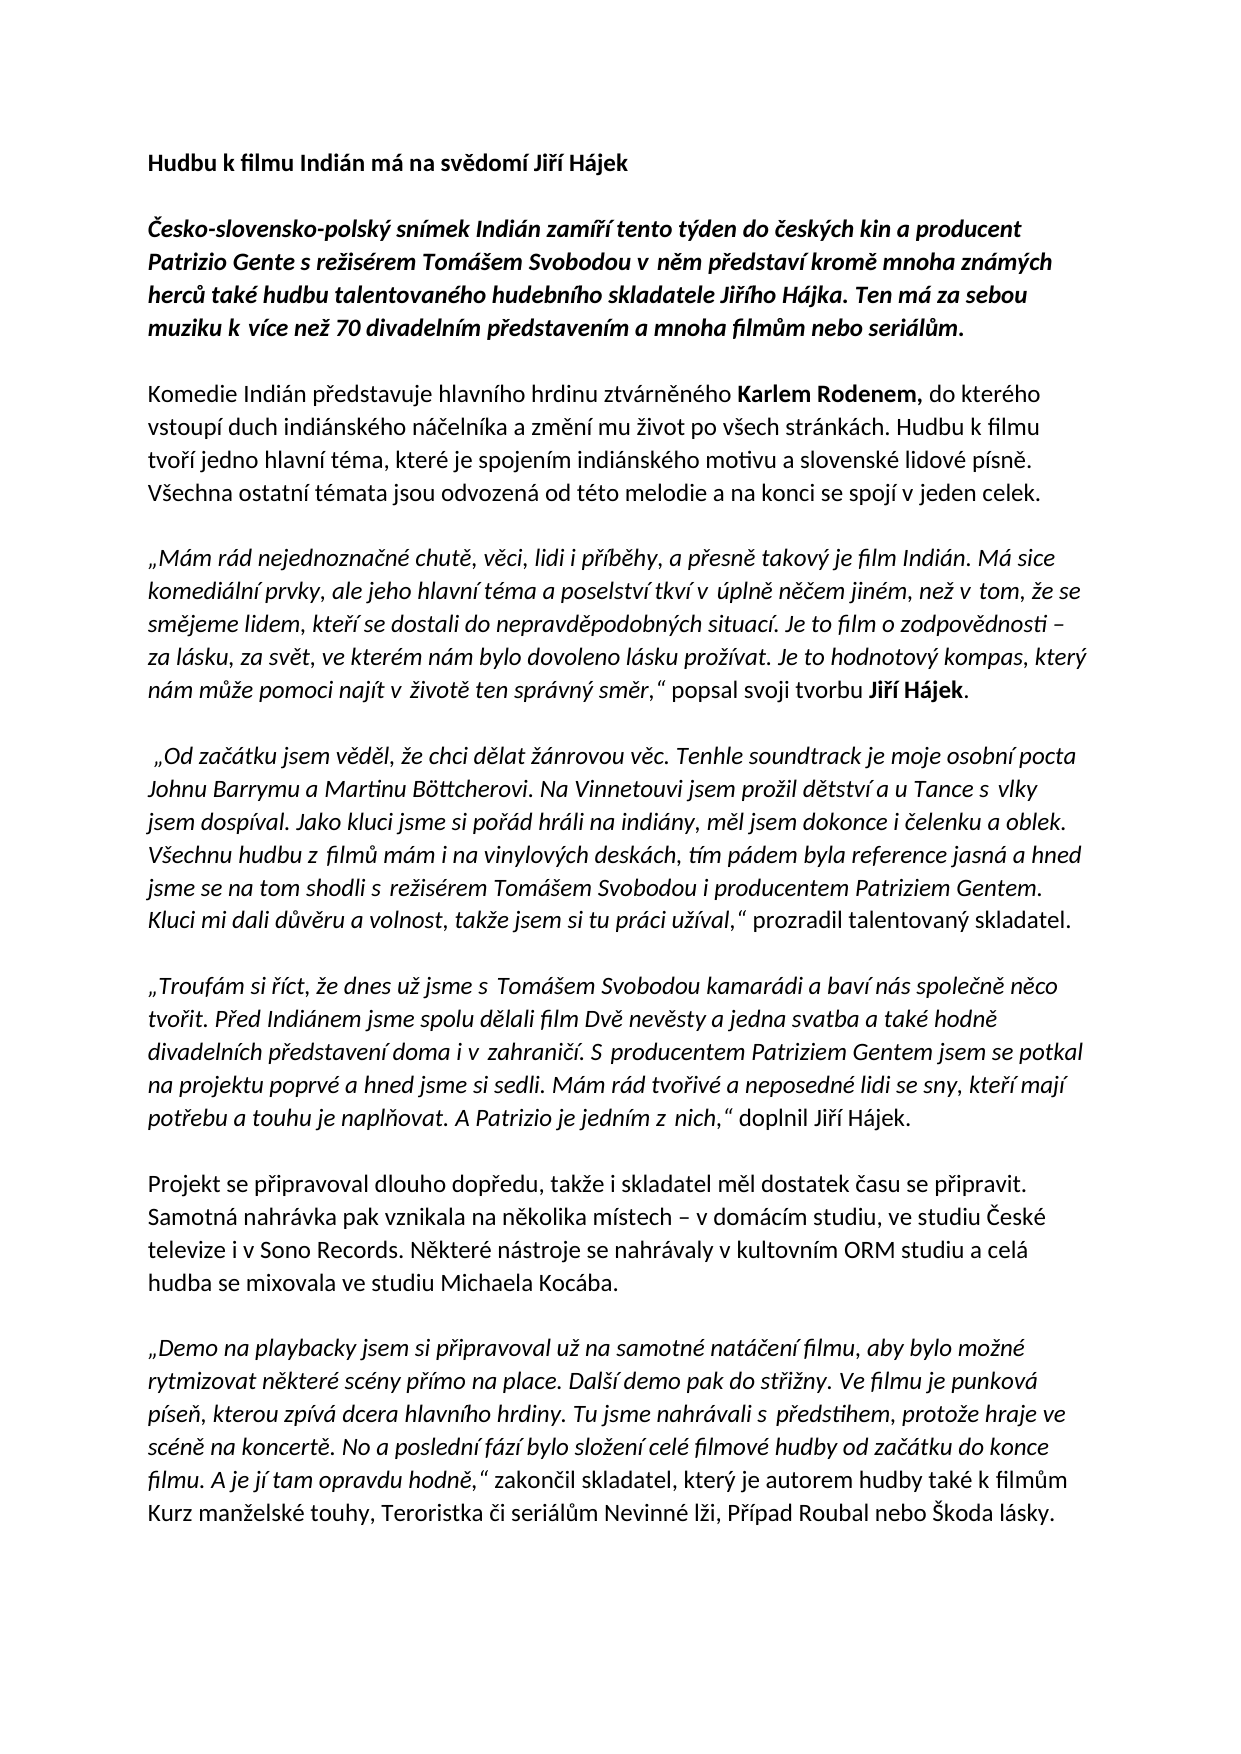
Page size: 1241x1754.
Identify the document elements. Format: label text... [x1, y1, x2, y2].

text „Troufám si říct, že dnes už jsme s Tomášem Svobodou kamarádi a baví nás společně něco tvořit. Před Indiánem jsme spolu dělali film Dvě nevěsty a jedna svatba a také hodně divadelních představení doma i v zahraničí. S producentem Patriziem Gentem jsem se potkal na projektu poprvé a hned jsme si sedli. Mám rád tvořivé a neposedné lidi se sny, kteří mají potřebu a touhu je naplňovat. A Patrizio je jedním z nich,“ doplnil Jiří Hájek. [148, 971, 1093, 1133]
text Hudbu k filmu Indián má na svědomí Jiří Hájek [148, 148, 1093, 178]
text „Demo na playbacky jsem si připravoval už na samotné natáčení filmu, aby bylo možné rytmizovat některé scény přímo na place. Další demo pak do střižny. Ve filmu je punková píseň, kterou zpívá dcera hlavního hrdiny. Tu jsme nahrávali s předstihem, protože hraje ve scéně na koncertě. No a poslední fází bylo složení celé filmové hudby od začátku do konce filmu. A je jí tam opravdu hodně,“ zakončil skladatel, který je autorem hudby také k filmům Kurz manželské touhy, Teroristka či seriálům Nevinné lži, Případ Roubal nebo Škoda lásky. [148, 1333, 1093, 1528]
text Česko-slovensko-polský snímek Indián zamíří tento týden do českých kin a producent Patrizio Gente s režisérem Tomášem Svobodou v něm představí kromě mnoha známých herců také hudbu talentovaného hudebního skladatele Jiřího Hájka. Ten má za sebou muziku k více než 70 divadelním představením a mnoha filmům nebo seriálům. [148, 213, 1093, 343]
text „Od začátku jsem věděl, že chci dělat žánrovou věc. Tenhle soundtrack je moje osobní pocta Johnu Barrymu a Martinu Böttcherovi. Na Vinnetouvi jsem prožil dětství a u Tance s vlky jsem dospíval. Jako kluci jsme si pořád hráli na indiány, měl jsem dokonce i čelenku a oblek. Všechnu hudbu z filmů mám i na vinylových deskách, tím pádem byla reference jasná a hned jsme se na tom shodli s režisérem Tomášem Svobodou i producentem Patriziem Gentem. Kluci mi dali důvěru a volnost, takže jsem si tu práci užíval,“ prozradil talentovaný skladatel. [148, 740, 1093, 935]
text Komedie Indián představuje hlavního hrdinu ztvárněného Karlem Rodenem, do kterého vstoupí duch indiánského náčelníka a změní mu život po všech stránkách. Hudbu k filmu tvoří jedno hlavní téma, které je spojením indiánského motivu a slovenské lidové písně. Všechna ostatní témata jsou odvozená od této melodie a na konci se spojí v jeden celek. [148, 378, 1093, 507]
text Projekt se připravoval dlouho dopředu, takže i skladatel měl dostatek času se připravit. Samotná nahrávka pak vznikala na několika místech – v domácím studiu, ve studiu České televize i v Sono Records. Některé nástroje se nahrávaly v kultovním ORM studiu a celá hudba se mixovala ve studiu Michaela Kocába. [148, 1168, 1093, 1297]
text „Mám rád nejednoznačné chutě, věci, lidi i příběhy, a přesně takový je film Indián. Má sice komediální prvky, ale jeho hlavní téma a poselství tkví v úplně něčem jiném, než v tom, že se smějeme lidem, kteří se dostali do nepravděpodobných situací. Je to film o zodpovědnosti – za lásku, za svět, ve kterém nám bylo dovoleno lásku prožívat. Je to hodnotový kompas, který nám může pomoci najít v životě ten správný směr,“ popsal svoji tvorbu Jiří Hájek. [148, 543, 1093, 705]
